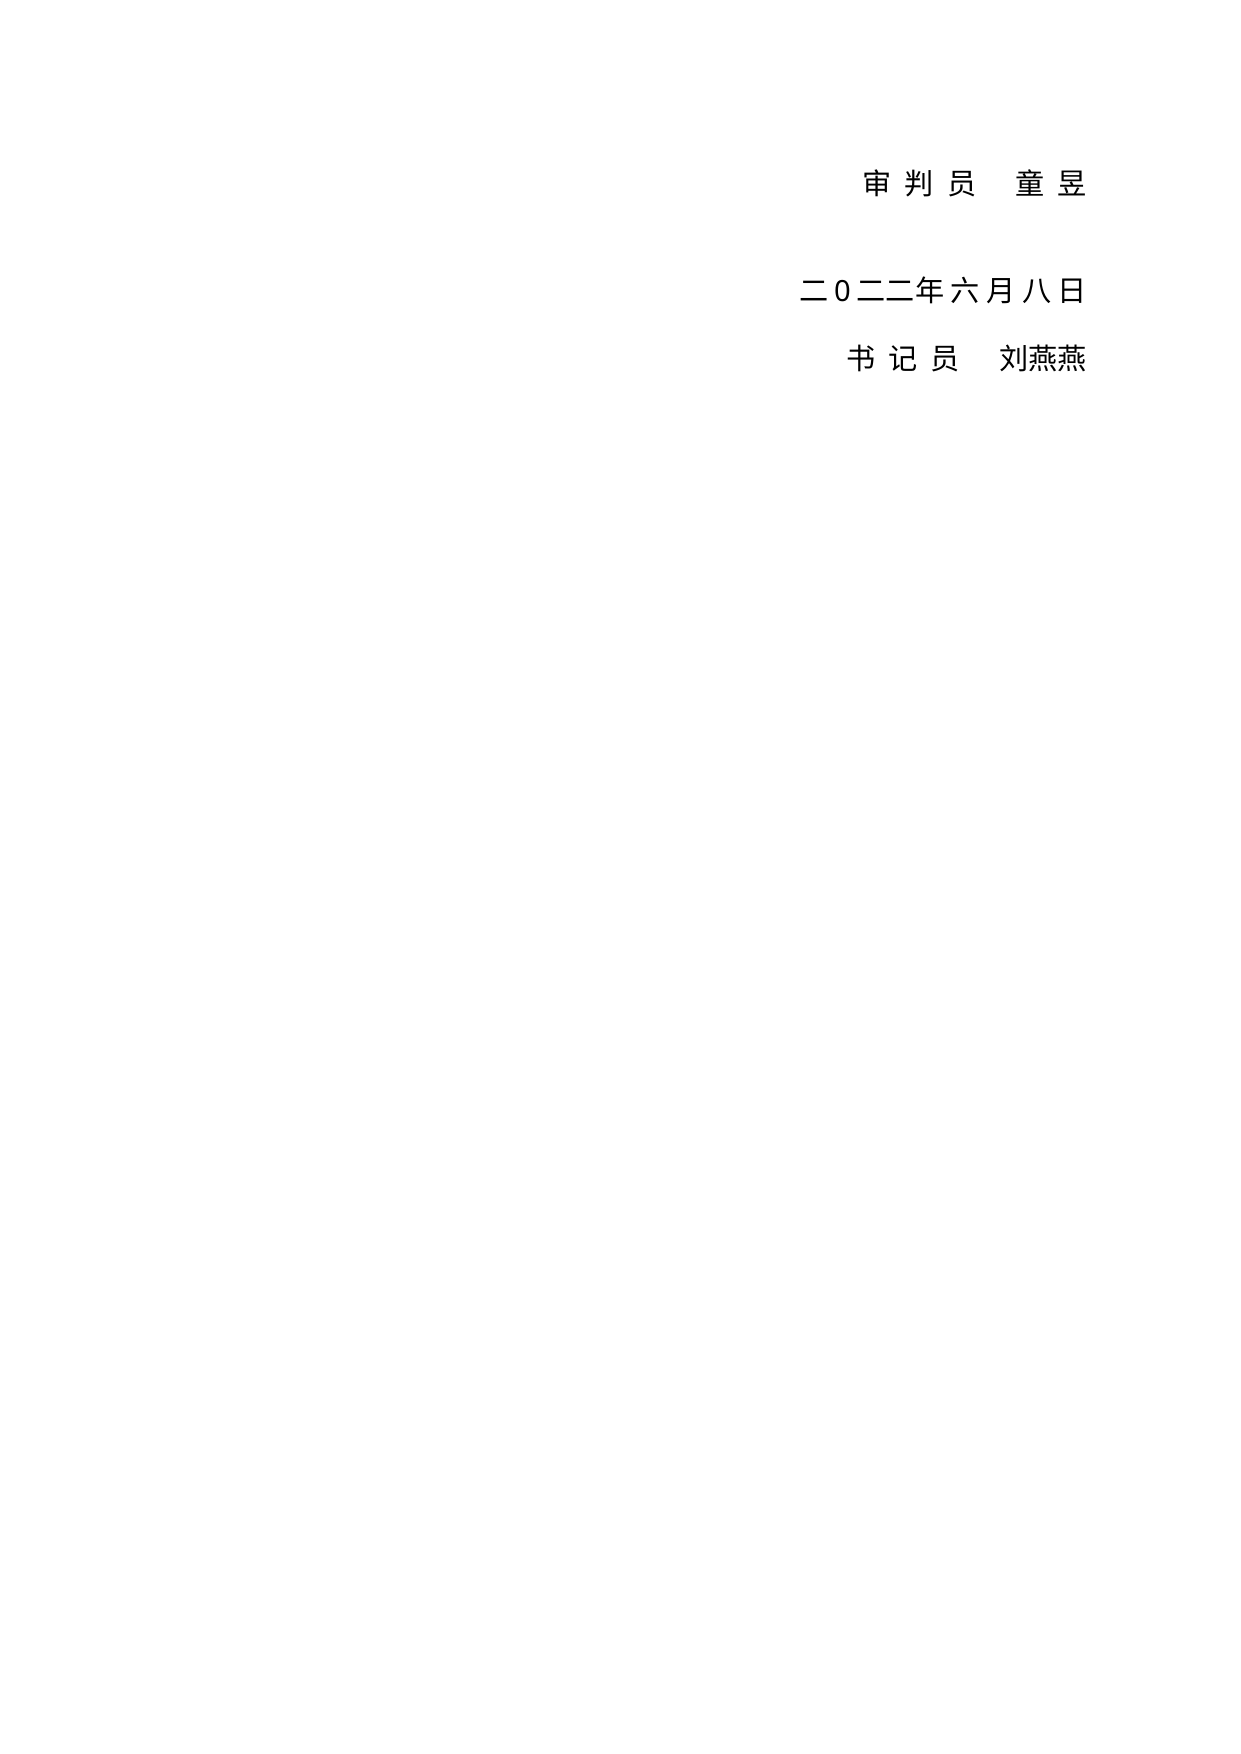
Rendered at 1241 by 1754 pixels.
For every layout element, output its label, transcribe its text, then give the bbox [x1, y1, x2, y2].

text 审 判 员 童 昱 [171, 161, 1087, 203]
text 二0二二年 六 月 八 日 [171, 268, 1087, 310]
text 书 记 员 刘燕燕 [171, 335, 1087, 378]
